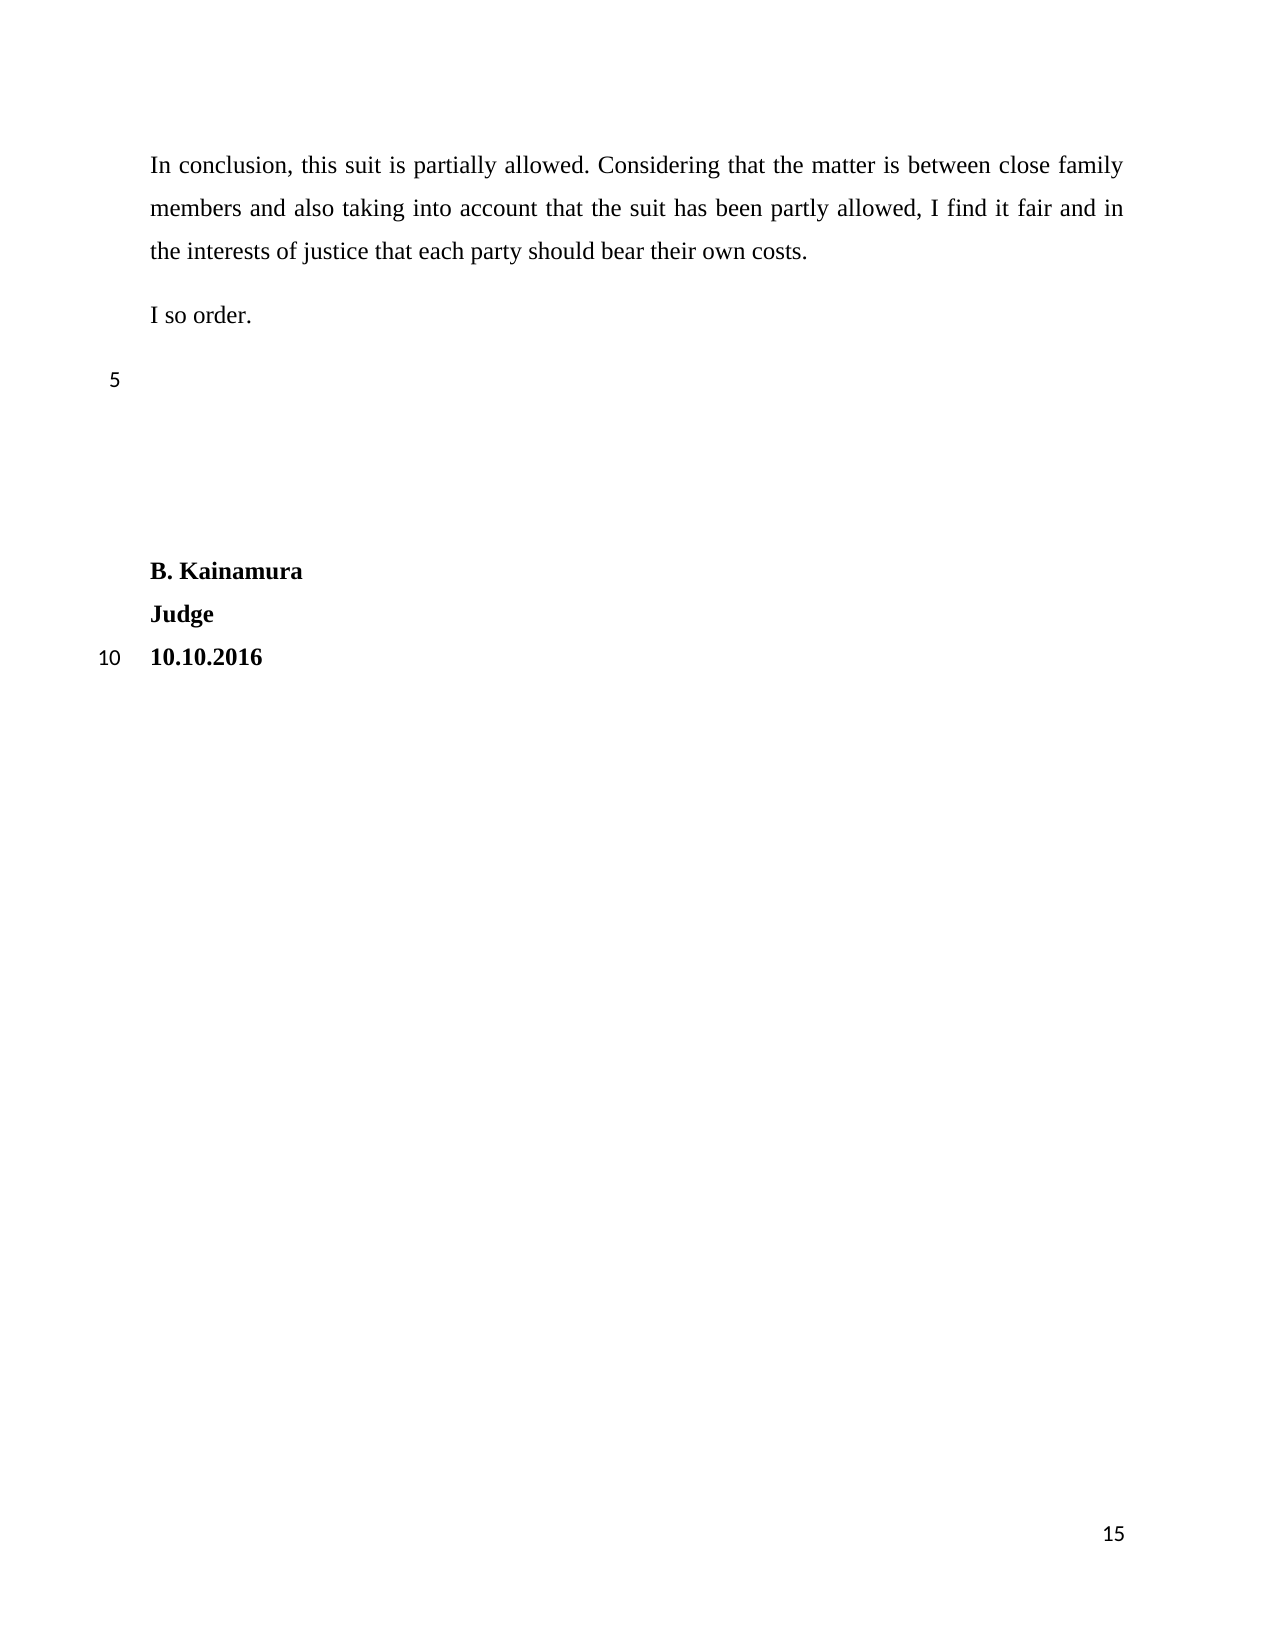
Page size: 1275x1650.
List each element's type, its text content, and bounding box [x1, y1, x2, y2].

text I so order. [150, 300, 1125, 329]
text Judge [150, 599, 1125, 628]
text In conclusion, this suit is partially allowed. Considering that the matter is between close family members and also taking into account that the suit has been partly allowed, I find it fair and in the interests of justice that each party should bear their own costs. [150, 150, 1125, 265]
text B. Kainamura [150, 556, 1125, 585]
text 10.10.2016 [150, 642, 1125, 671]
